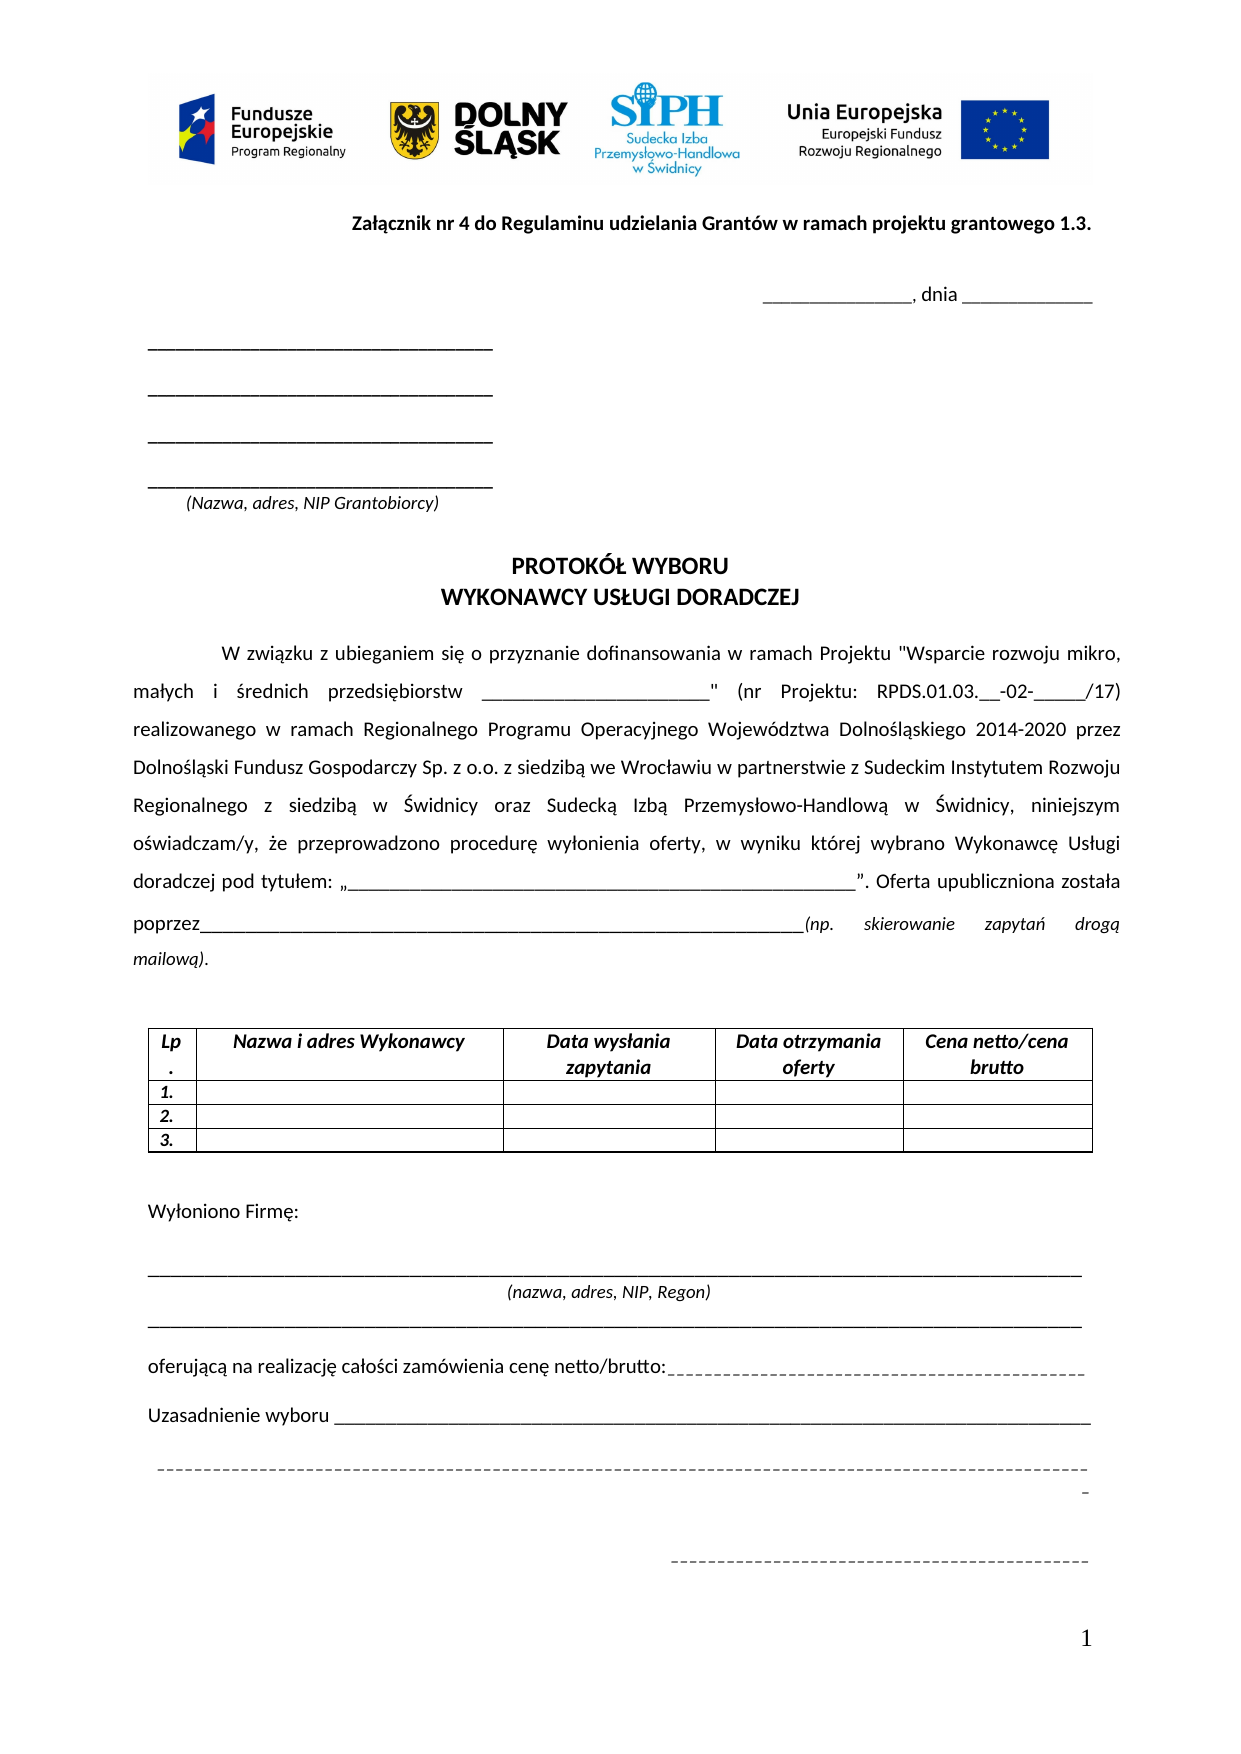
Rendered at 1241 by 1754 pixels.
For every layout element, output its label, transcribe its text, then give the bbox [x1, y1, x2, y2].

text W związku z ubieganiem się o przyznanie dofinansowania w ramach Projektu "Wsparcie rozwoju mikro, małych i średnich przedsiębiorstw ______________________" (nr Projektu: RPDS.01.03.__-02-_____/17) realizowanego w ramach Regionalnego Programu Operacyjnego Województwa Dolnośląskiego 2014-2020 przez Dolnośląski Fundusz Gospodarczy Sp. z o.o. z siedzibą we Wrocławiu w partnerstwie z Sudeckim Instytutem Rozwoju Regionalnego z siedzibą w Świdnicy oraz Sudecką Izbą Przemysłowo-Handlową w Świdnicy, niniejszym oświadczam/y, że przeprowadzono procedurę wyłonienia oferty, w wyniku której wybrano Wykonawcę Usługi doradczej pod tytułem: „_________________________________________________”. Oferta upubliczniona została poprzez_____________________________________________________(np. skierowanie zapytań drogą mailową). [133, 640, 1122, 970]
table_header Data wysłania zapytania [504, 1029, 715, 1079]
table_cell 1. [149, 1081, 196, 1103]
table_cell [904, 1105, 1092, 1127]
table_cell 3. [149, 1129, 196, 1151]
text (Nazwa, adres, NIP Grantobiorcy) [148, 492, 1093, 514]
text _____________________________________________________________________________________________________ [148, 1450, 1093, 1496]
text PROTOKÓŁ WYBORU [148, 550, 1093, 581]
table_cell [904, 1129, 1092, 1151]
table_cell [197, 1129, 503, 1151]
text ________________, dnia ______________ [148, 282, 1093, 307]
text _____________________________________ [148, 423, 1093, 446]
table_header Cena netto/cena brutto [904, 1029, 1092, 1079]
text __________________________________________________________________________________ [148, 1303, 1093, 1331]
table_cell [197, 1105, 503, 1127]
table_header Lp. [149, 1029, 196, 1079]
text oferującą na realizację całości zamówienia cenę netto/brutto:_____________________________________________ [148, 1354, 1093, 1379]
table_header Data otrzymania oferty [716, 1029, 903, 1079]
table_cell [716, 1081, 903, 1103]
table_cell [504, 1105, 715, 1127]
table_header Nazwa i adres Wykonawcy [197, 1029, 503, 1079]
table_cell [904, 1081, 1092, 1103]
table_cell 2. [149, 1105, 196, 1127]
text Wyłoniono Firmę: [148, 1198, 1093, 1224]
text _____________________________________________ [148, 1542, 1093, 1565]
text _____________________________________ [148, 330, 1093, 353]
table_cell [716, 1105, 903, 1127]
text _____________________________________ [148, 469, 1093, 492]
picture [147, 73, 1093, 185]
text Uzasadnienie wyboru _________________________________________________________________________ [148, 1402, 1093, 1427]
text (nazwa, adres, NIP, Regon) [148, 1280, 1093, 1303]
table_cell [504, 1129, 715, 1151]
text __________________________________________________________________________________ [148, 1252, 1093, 1280]
table_cell [716, 1129, 903, 1151]
text _____________________________________ [148, 376, 1093, 399]
table_cell [504, 1081, 715, 1103]
text Załącznik nr 4 do Regulaminu udzielania Grantów w ramach projektu grantowego 1.3. [148, 210, 1093, 236]
text WYKONAWCY USŁUGI DORADCZEJ [148, 581, 1093, 611]
table_cell [197, 1081, 503, 1103]
